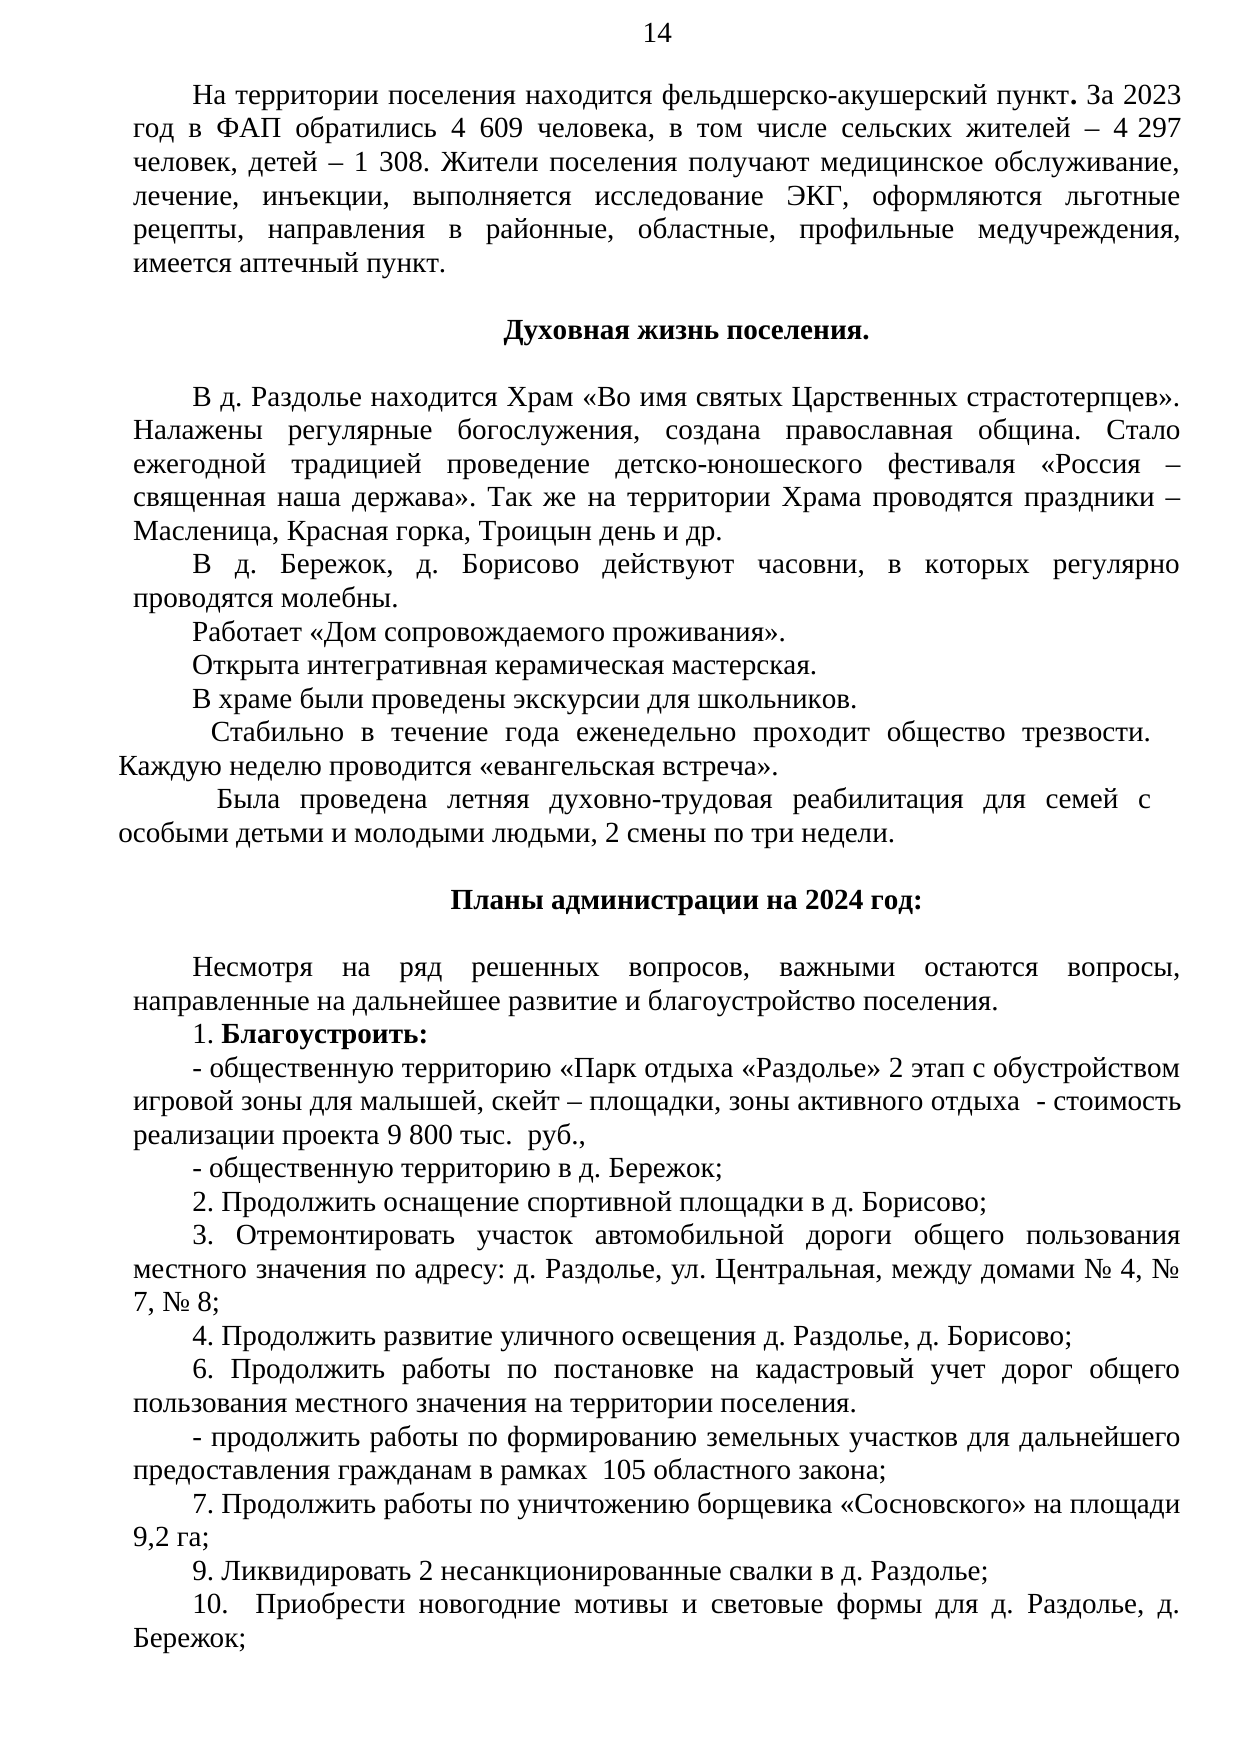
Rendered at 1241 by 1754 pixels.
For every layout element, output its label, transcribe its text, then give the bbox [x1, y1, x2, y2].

text - общественную территорию в д. Бережок; [133, 1150, 1181, 1184]
text Несмотря на ряд решенных вопросов, важными остаются вопросы, направленные на дальнейшее развитие и благоустройство поселения. [133, 949, 1181, 1016]
text 3. Отремонтировать участок автомобильной дороги общего пользования местного значения по адресу: д. Раздолье, ул. Центральная, между домами № 4, № 7, № 8; [133, 1217, 1181, 1318]
text 7. Продолжить работы по уничтожению борщевика «Сосновского» на площади 9,2 га; [133, 1486, 1181, 1553]
table_header Работает «Дом сопровождаемого проживания». Открыта интегративная керамическая мастерская. В храме были проведены экскурсии для школьников. Стабильно в течение года еженедельно проходит общество трезвости. Каждую неделю проводится «евангельская встреча». Была проведена летняя духовно-трудовая реабилитация для семей с особыми детьми и молодыми людьми, 2 смены по три недели. [118, 614, 1152, 848]
text 2. Продолжить оснащение спортивной площадки в д. Борисово; [133, 1184, 1181, 1217]
text 10. Приобрести новогодние мотивы и световые формы для д. Раздолье, д. Бережок; [133, 1586, 1181, 1653]
text В д. Раздолье находится Храм «Во имя святых Царственных страстотерпцев». Налажены регулярные богослужения, создана православная община. Стало ежегодной традицией проведение детско-юношеского фестиваля «Россия – священная наша держава». Так же на территории Храма проводятся праздники – Масленица, Красная горка, Троицын день и др. [133, 379, 1181, 547]
text В д. Бережок, д. Борисово действуют часовни, в которых регулярно проводятся молебны. [133, 547, 1181, 614]
text Планы администрации на 2024 год: [133, 882, 1181, 916]
text Духовная жизнь поселения. [133, 312, 1181, 345]
text 4. Продолжить развитие уличного освещения д. Раздолье, д. Борисово; [133, 1318, 1181, 1352]
text 6. Продолжить работы по постановке на кадастровый учет дорог общего пользования местного значения на территории поселения. [133, 1352, 1181, 1419]
text - общественную территорию «Парк отдыха «Раздолье» 2 этап с обустройством игровой зоны для малышей, скейт – площадки, зоны активного отдыха - стоимость реализации проекта 9 800 тыс. руб., [133, 1050, 1181, 1150]
text 1. Благоустроить: [133, 1016, 1181, 1050]
text - продолжить работы по формированию земельных участков для дальнейшего предоставления гражданам в рамках 105 областного закона; [133, 1419, 1181, 1486]
text 9. Ликвидировать 2 несанкционированные свалки в д. Раздолье; [133, 1553, 1181, 1586]
text На территории поселения находится фельдшерско-акушерский пункт. За 2023 год в ФАП обратились 4 609 человека, в том числе сельских жителей – 4 297 человек, детей – 1 308. Жители поселения получают медицинское обслуживание, лечение, инъекции, выполняется исследование ЭКГ, оформляются льготные рецепты, направления в районные, областные, профильные медучреждения, имеется аптечный пункт. [133, 77, 1181, 278]
